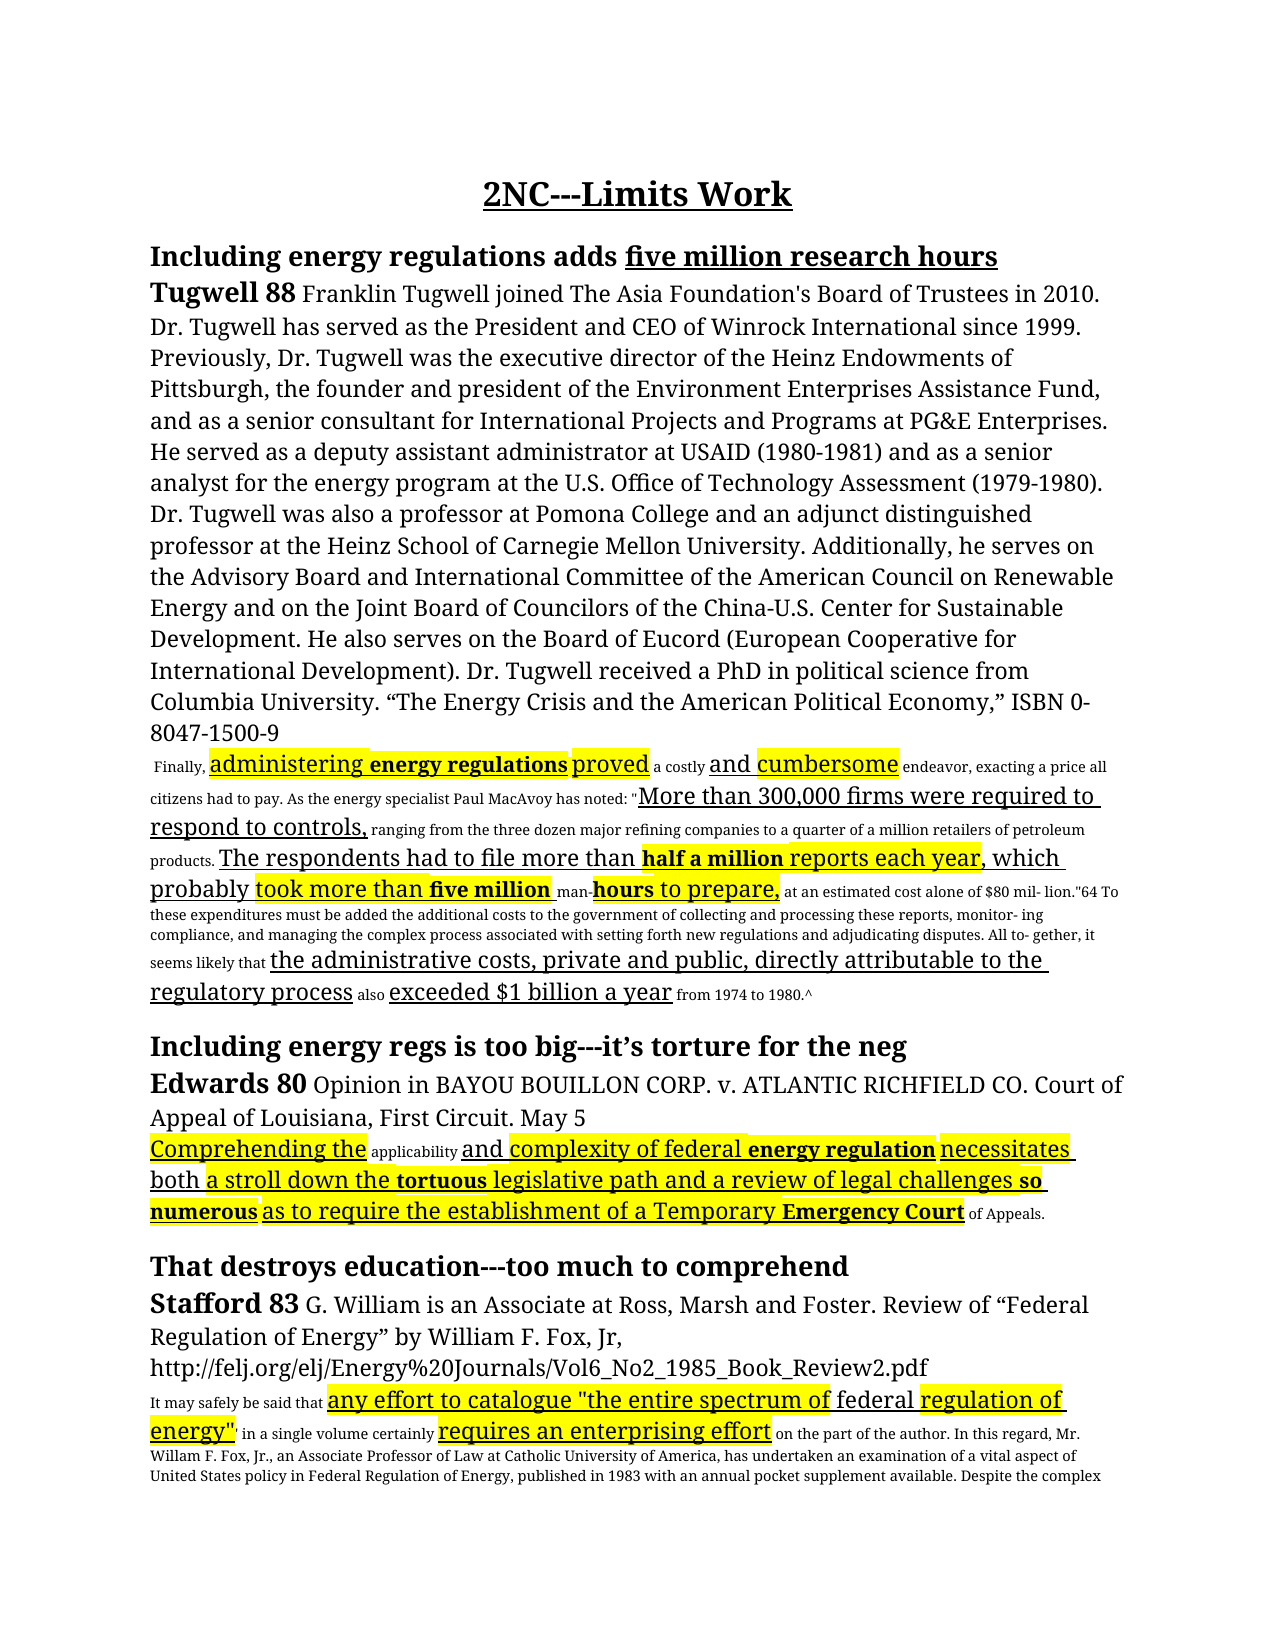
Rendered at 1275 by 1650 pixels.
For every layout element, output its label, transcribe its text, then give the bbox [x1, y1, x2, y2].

subtitle Including energy regulations adds five million research hours [150, 237, 1125, 274]
text Stafford 83 G. William is an Associate at Ross, Marsh and Foster. Review of “Federal Regulation of Energy” by William F. Fox, Jr, http://felj.org/elj/Energy%20Journals/Vol6_No2_1985_Book_Review2.pdf [150, 1284, 1125, 1383]
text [150, 1383, 1125, 1486]
subtitle That destroys education---too much to comprehend [150, 1247, 1125, 1284]
subtitle 2NC---Limits Work [150, 171, 1125, 216]
text Tugwell 88 Franklin Tugwell joined The Asia Foundation's Board of Trustees in 2010. Dr. Tugwell has served as the President and CEO of Winrock International since 1999. Previously, Dr. Tugwell was the executive director of the Heinz Endowments of Pittsburgh, the founder and president of the Environment Enterprises Assistance Fund, and as a senior consultant for International Projects and Programs at PG&E Enterprises. He served as a deputy assistant administrator at USAID (1980-1981) and as a senior analyst for the energy program at the U.S. Office of Technology Assessment (1979-1980). Dr. Tugwell was also a professor at Pomona College and an adjunct distinguished professor at the Heinz School of Carnegie Mellon University. Additionally, he serves on the Advisory Board and International Committee of the American Council on Renewable Energy and on the Joint Board of Councilors of the China-U.S. Center for Sustainable Development. He also serves on the Board of Eucord (European Cooperative for International Development). Dr. Tugwell received a PhD in political science from Columbia University. “The Energy Crisis and the American Political Economy,” ISBN 0-8047-1500-9 [150, 274, 1125, 748]
subtitle Including energy regs is too big---it’s torture for the neg [150, 1028, 1125, 1064]
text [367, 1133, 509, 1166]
text Comprehending the applicability and complexity of federal energy regulation necessitates both a stroll down the tortuous legislative path and a review of legal challenges so numerous as to require the establishment of a Temporary Emergency Court of Appeals. [782, 1133, 1125, 1226]
text Edwards 80 Opinion in BAYOU BOUILLON CORP. v. ATLANTIC RICHFIELD CO. Court of Appeal of Louisiana, First Circuit. May 5 [150, 1064, 1125, 1133]
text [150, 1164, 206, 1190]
text Finally, administering energy regulations proved a costly and cumbersome endeavor, exacting a price all citizens had to pay. As the energy specialist Paul MacAvoy has noted: "More than 300,000 firms were required to respond to controls, ranging from the three dozen major refining companies to a quarter of a million retailers of petroleum products. The respondents had to file more than half a million reports each year, which probably took more than five million man-hours to prepare, at an estimated cost alone of $80 mil- lion."64 To these expenditures must be added the additional costs to the government of collecting and processing these reports, monitor- ing compliance, and managing the complex process associated with setting forth new regulations and adjudicating disputes. All to- gether, it seems likely that the administrative costs, private and public, directly attributable to the regulatory process also exceeded $1 billion a year from 1974 to 1980.^ [150, 748, 1125, 1007]
